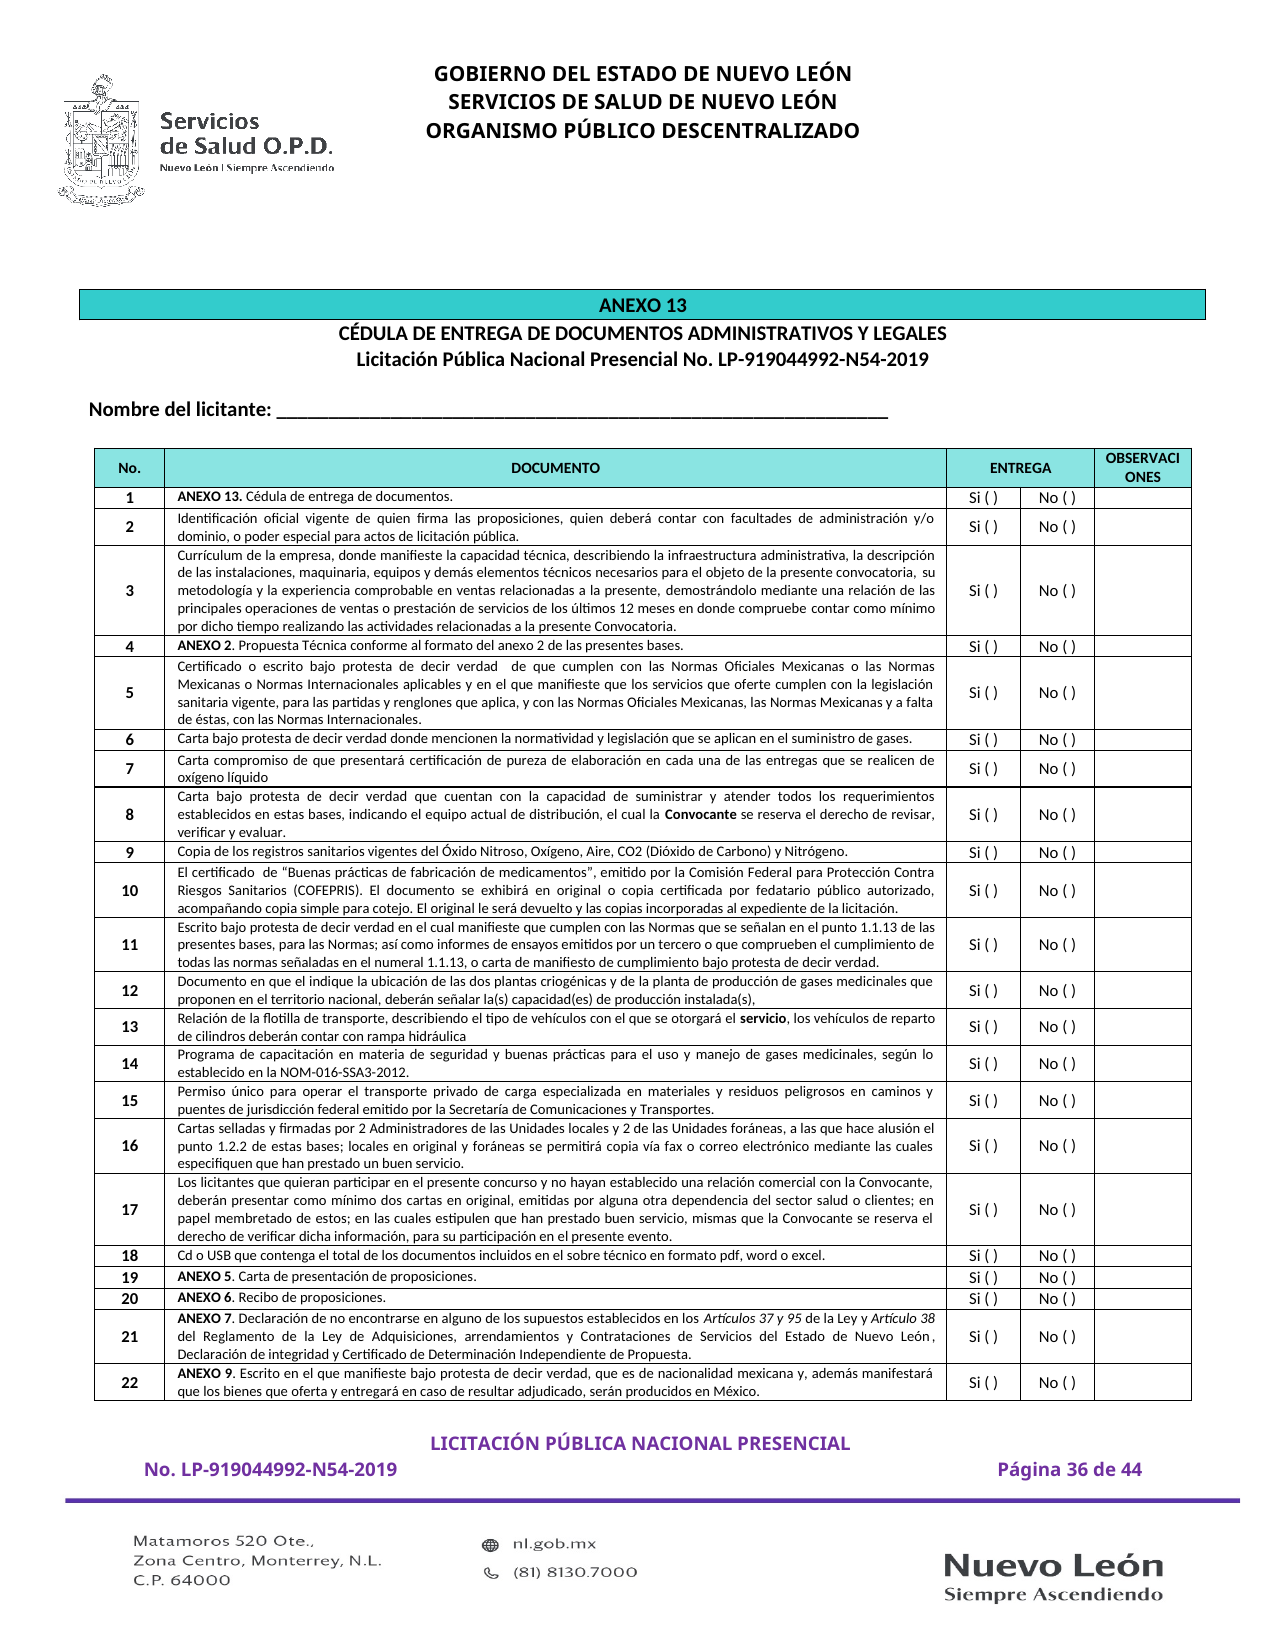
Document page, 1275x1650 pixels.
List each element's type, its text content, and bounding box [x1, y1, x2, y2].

table_cell [1095, 1246, 1191, 1266]
table_cell Si ( ) [947, 1119, 1020, 1172]
table_cell Si ( ) [947, 1364, 1020, 1400]
table_cell Si ( ) [947, 1082, 1020, 1118]
table_cell 15 [95, 1082, 164, 1118]
table_cell Si ( ) [947, 488, 1020, 508]
table_cell [1095, 509, 1191, 545]
table_cell No ( ) [1021, 488, 1094, 508]
table_cell [1095, 1174, 1191, 1245]
table_header ENTREGA [947, 449, 1094, 487]
table_cell 14 [95, 1046, 164, 1081]
table_cell [1095, 1364, 1191, 1400]
table_cell Si ( ) [947, 788, 1020, 841]
picture [60, 1494, 1241, 1611]
table_cell 13 [95, 1009, 164, 1044]
table_cell Relación de la flotilla de transporte, describiendo el tipo de vehículos con el que se otorgará el servicio, los vehículos de reparto de cilindros deberán contar con rampa hidráulica [165, 1009, 946, 1044]
table_cell [1095, 788, 1191, 841]
text Nombre del licitante: ___________________________________________________________ [89, 397, 1197, 422]
table_cell 17 [95, 1174, 164, 1245]
table_cell 19 [95, 1267, 164, 1287]
table_cell ANEXO 2. Propuesta Técnica conforme al formato del anexo 2 de las presentes bases. [165, 636, 946, 656]
table_cell No ( ) [1021, 1289, 1094, 1309]
table_cell [1095, 1119, 1191, 1172]
table_cell Programa de capacitación en materia de seguridad y buenas prácticas para el uso y manejo de gases medicinales, según lo establecido en la NOM-016-SSA3-2012. [165, 1046, 946, 1081]
table_cell 22 [95, 1364, 164, 1400]
table_cell Si ( ) [947, 842, 1020, 862]
table_cell [1095, 863, 1191, 917]
table_cell [1095, 1046, 1191, 1081]
table_cell No ( ) [1021, 1364, 1094, 1400]
table_cell Si ( ) [947, 1289, 1020, 1309]
table_cell No ( ) [1021, 1119, 1094, 1172]
table_cell El certificado de “Buenas prácticas de fabricación de medicamentos”, emitido por la Comisión Federal para Protección Contra Riesgos Sanitarios (COFEPRIS). El documento se exhibirá en original o copia certificada por fedatario público autorizado, acompañando copia simple para cotejo. El original le será devuelto y las copias incorporadas al expediente de la licitación. [165, 863, 946, 917]
table_cell [1095, 1267, 1191, 1287]
table_cell 6 [95, 730, 164, 750]
table_cell Si ( ) [947, 1174, 1020, 1245]
table_cell No ( ) [1021, 918, 1094, 971]
table_cell Si ( ) [947, 1310, 1020, 1363]
table_cell [1095, 751, 1191, 786]
table_cell Los licitantes que quieran participar en el presente concurso y no hayan establecido una relación comercial con la Convocante, deberán presentar como mínimo dos cartas en original, emitidas por alguna otra dependencia del sector salud o clientes; en papel membretado de estos; en las cuales estipulen que han prestado buen servicio, mismas que la Convocante se reserva el derecho de verificar dicha información, para su participación en el presente evento. [165, 1174, 946, 1245]
table_cell No ( ) [1021, 1082, 1094, 1118]
table_cell No ( ) [1021, 751, 1094, 786]
picture [22, 18, 369, 263]
table_cell Carta compromiso de que presentará certificación de pureza de elaboración en cada una de las entregas que se realicen de oxígeno líquido [165, 751, 946, 786]
table_cell Cd o USB que contenga el total de los documentos incluidos en el sobre técnico en formato pdf, word o excel. [165, 1246, 946, 1266]
table_cell No ( ) [1021, 1174, 1094, 1245]
table_cell 12 [95, 972, 164, 1008]
table_cell 7 [95, 751, 164, 786]
table_cell Si ( ) [947, 636, 1020, 656]
table_cell [1095, 657, 1191, 728]
table_cell Carta bajo protesta de decir verdad donde mencionen la normatividad y legislación que se aplican en el suministro de gases. [165, 730, 946, 750]
table_cell 10 [95, 863, 164, 917]
table_cell [1095, 636, 1191, 656]
table_header No. [95, 449, 164, 487]
table_header OBSERVACIONES [1095, 449, 1191, 487]
table_cell 20 [95, 1289, 164, 1309]
table_cell [1095, 842, 1191, 862]
table_cell No ( ) [1021, 1246, 1094, 1266]
table_cell No ( ) [1021, 1310, 1094, 1363]
table_cell Si ( ) [947, 730, 1020, 750]
table_cell 1 [95, 488, 164, 508]
table_cell 9 [95, 842, 164, 862]
table_cell Currículum de la empresa, donde manifieste la capacidad técnica, describiendo la infraestructura administrativa, la descripción de las instalaciones, maquinaria, equipos y demás elementos técnicos necesarios para el objeto de la presente convocatoria, su metodología y la experiencia comprobable en ventas relacionadas a la presente, demostrándolo mediante una relación de las principales operaciones de ventas o prestación de servicios de los últimos 12 meses en donde compruebe contar como mínimo por dicho tiempo realizando las actividades relacionadas a la presente Convocatoria. [165, 546, 946, 635]
table_cell 11 [95, 918, 164, 971]
table_cell Si ( ) [947, 1267, 1020, 1287]
table_cell No ( ) [1021, 842, 1094, 862]
table_cell 5 [95, 657, 164, 728]
table_cell No ( ) [1021, 1046, 1094, 1081]
table_cell Cartas selladas y firmadas por 2 Administradores de las Unidades locales y 2 de las Unidades foráneas, a las que hace alusión el punto 1.2.2 de estas bases; locales en original y foráneas se permitirá copia vía fax o correo electrónico mediante las cuales especifiquen que han prestado un buen servicio. [165, 1119, 946, 1172]
table_cell No ( ) [1021, 657, 1094, 728]
table_cell No ( ) [1021, 1267, 1094, 1287]
table_cell Permiso único para operar el transporte privado de carga especializada en materiales y residuos peligrosos en caminos y puentes de jurisdicción federal emitido por la Secretaría de Comunicaciones y Transportes. [165, 1082, 946, 1118]
table_cell No ( ) [1021, 509, 1094, 545]
table_cell No ( ) [1021, 730, 1094, 750]
table_cell Si ( ) [947, 918, 1020, 971]
table_cell Carta bajo protesta de decir verdad que cuentan con la capacidad de suministrar y atender todos los requerimientos establecidos en estas bases, indicando el equipo actual de distribución, el cual la Convocante se reserva el derecho de revisar, verificar y evaluar. [165, 788, 946, 841]
table_cell ANEXO 6. Recibo de proposiciones. [165, 1289, 946, 1309]
table_cell Certificado o escrito bajo protesta de decir verdad de que cumplen con las Normas Oficiales Mexicanas o las Normas Mexicanas o Normas Internacionales aplicables y en el que manifieste que los servicios que oferte cumplen con la legislación sanitaria vigente, para las partidas y renglones que aplica, y con las Normas Oficiales Mexicanas, las Normas Mexicanas y a falta de éstas, con las Normas Internacionales. [165, 657, 946, 728]
text ANEXO 13 [80, 290, 1205, 319]
table_cell [1095, 1082, 1191, 1118]
table_header DOCUMENTO [165, 449, 946, 487]
table_cell Si ( ) [947, 546, 1020, 635]
text CÉDULA DE ENTREGA DE DOCUMENTOS ADMINISTRATIVOS Y LEGALES [89, 320, 1197, 346]
table_cell [1095, 1289, 1191, 1309]
table_cell [1095, 546, 1191, 635]
table_cell Si ( ) [947, 972, 1020, 1008]
table_cell Si ( ) [947, 1009, 1020, 1044]
table_cell 16 [95, 1119, 164, 1172]
table_cell Si ( ) [947, 509, 1020, 545]
table_cell Escrito bajo protesta de decir verdad en el cual manifieste que cumplen con las Normas que se señalan en el punto 1.1.13 de las presentes bases, para las Normas; así como informes de ensayos emitidos por un tercero o que comprueben el cumplimiento de todas las normas señaladas en el numeral 1.1.13, o carta de manifiesto de cumplimiento bajo protesta de decir verdad. [165, 918, 946, 971]
table_cell 3 [95, 546, 164, 635]
table_cell [1095, 918, 1191, 971]
table_cell Si ( ) [947, 751, 1020, 786]
table_cell Identificación oficial vigente de quien firma las proposiciones, quien deberá contar con facultades de administración y/o dominio, o poder especial para actos de licitación pública. [165, 509, 946, 545]
table_cell No ( ) [1021, 1009, 1094, 1044]
table_cell [1095, 1310, 1191, 1363]
table_cell ANEXO 9. Escrito en el que manifieste bajo protesta de decir verdad, que es de nacionalidad mexicana y, además manifestará que los bienes que oferta y entregará en caso de resultar adjudicado, serán producidos en México. [165, 1364, 946, 1400]
table_cell No ( ) [1021, 972, 1094, 1008]
table_cell [1095, 488, 1191, 508]
table_cell [1095, 972, 1191, 1008]
table_cell 2 [95, 509, 164, 545]
table_cell No ( ) [1021, 788, 1094, 841]
table_cell Copia de los registros sanitarios vigentes del Óxido Nitroso, Oxígeno, Aire, CO2 (Dióxido de Carbono) y Nitrógeno. [165, 842, 946, 862]
text Licitación Pública Nacional Presencial No. LP-919044992-N54-2019 [89, 346, 1197, 371]
table_cell No ( ) [1021, 636, 1094, 656]
table_cell Documento en que el indique la ubicación de las dos plantas criogénicas y de la planta de producción de gases medicinales que proponen en el territorio nacional, deberán señalar la(s) capacidad(es) de producción instalada(s), [165, 972, 946, 1008]
table_cell Si ( ) [947, 657, 1020, 728]
table_cell Si ( ) [947, 1046, 1020, 1081]
table_cell 21 [95, 1310, 164, 1363]
table_cell [1095, 1009, 1191, 1044]
table_cell No ( ) [1021, 546, 1094, 635]
table_cell 4 [95, 636, 164, 656]
table_cell No ( ) [1021, 863, 1094, 917]
table_cell ANEXO 13. Cédula de entrega de documentos. [165, 488, 946, 508]
table_cell Si ( ) [947, 1246, 1020, 1266]
table_cell [1095, 730, 1191, 750]
table_cell Si ( ) [947, 863, 1020, 917]
table_cell ANEXO 5. Carta de presentación de proposiciones. [165, 1267, 946, 1287]
table_cell ANEXO 7. Declaración de no encontrarse en alguno de los supuestos establecidos en los Artículos 37 y 95 de la Ley y Artículo 38 del Reglamento de la Ley de Adquisiciones, arrendamientos y Contrataciones de Servicios del Estado de Nuevo León, Declaración de integridad y Certificado de Determinación Independiente de Propuesta. [165, 1310, 946, 1363]
table_cell 18 [95, 1246, 164, 1266]
table_cell 8 [95, 788, 164, 841]
